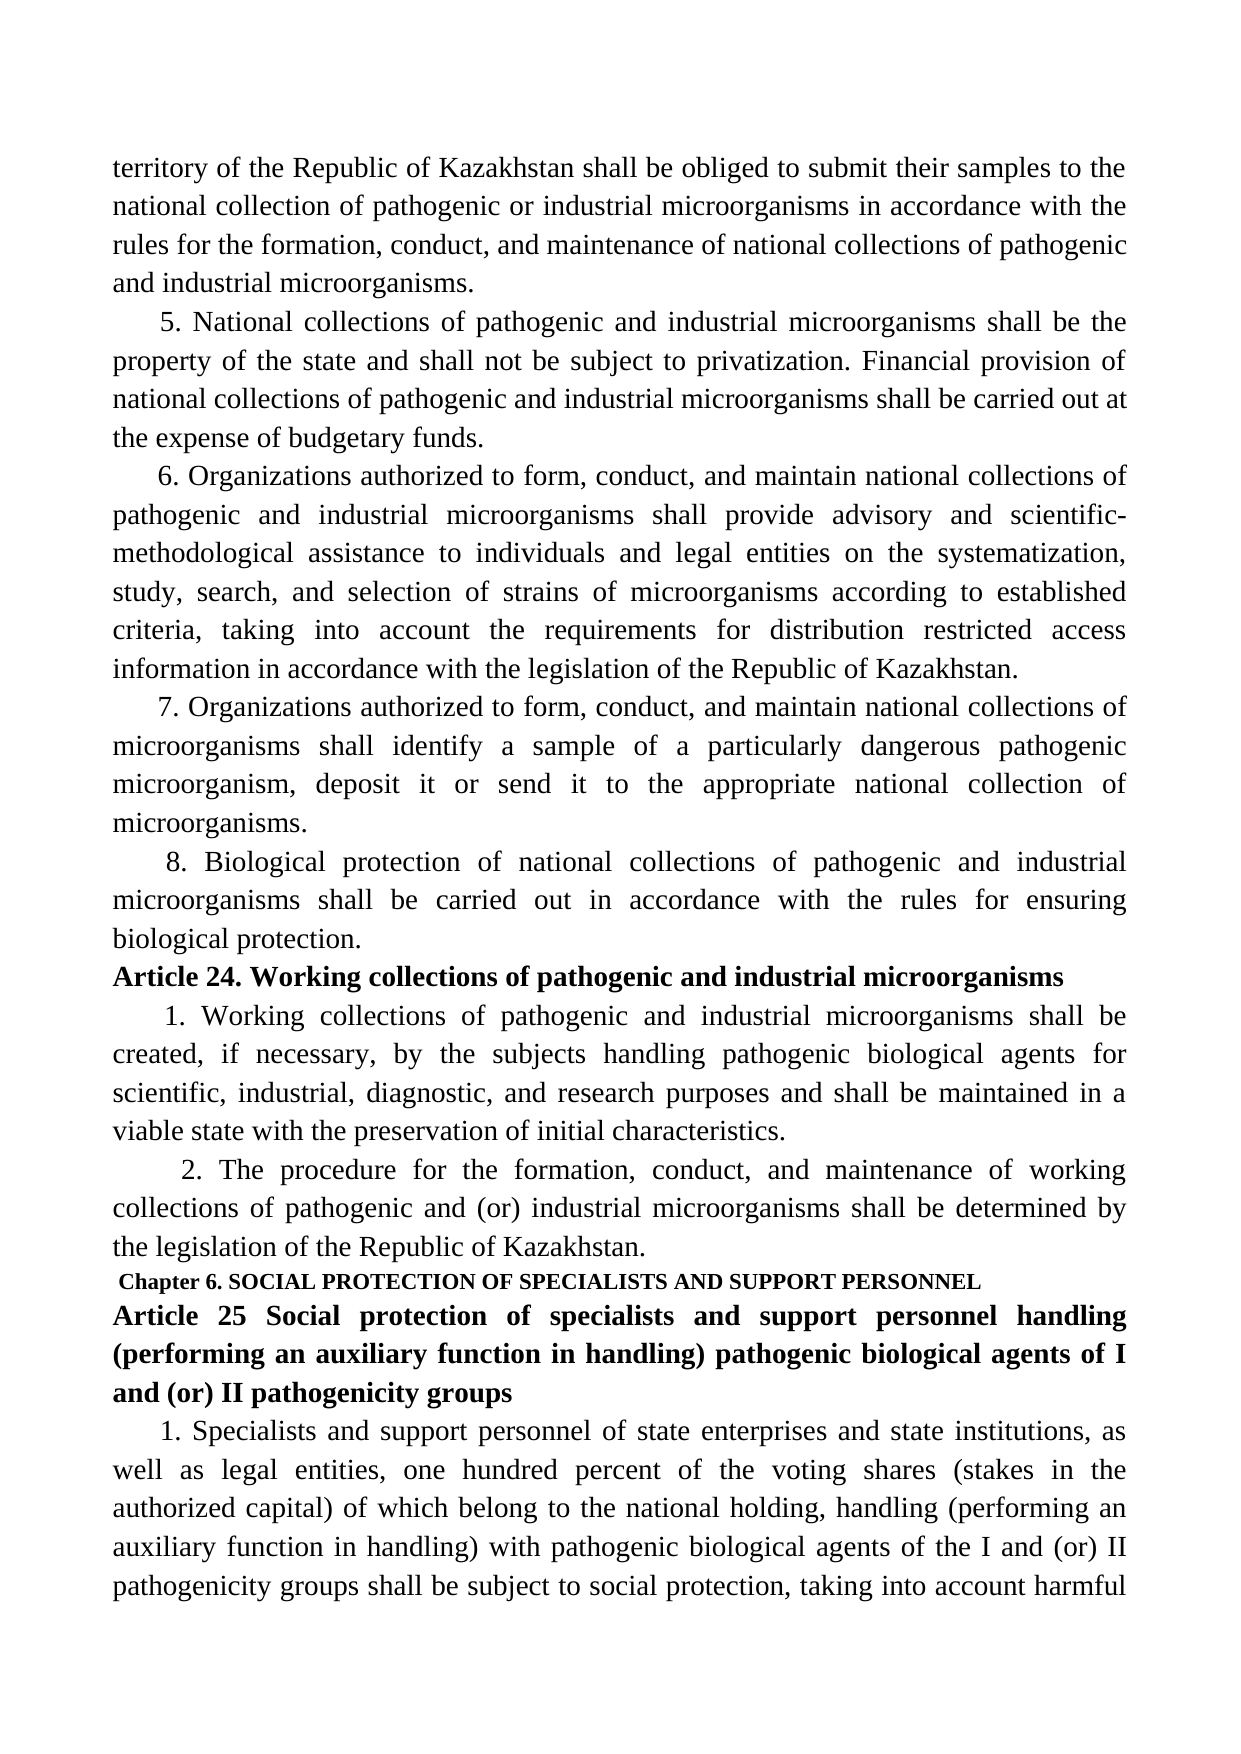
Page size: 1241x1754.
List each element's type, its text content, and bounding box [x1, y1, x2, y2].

text 1. Working collections of pathogenic and industrial microorganisms shall be created, if necessary, by the subjects handling pathogenic biological agents for scientific, industrial, diagnostic, and research purposes and shall be maintained in a viable state with the preservation of initial characteristics. [112, 998, 1128, 1147]
text Chapter 6. SOCIAL PROTECTION OF SPECIALISTS AND SUPPORT PERSONNEL [112, 1268, 1128, 1294]
text Article 24. Working collections of pathogenic and industrial microorganisms [112, 959, 1128, 993]
text Article 25 Social protection of specialists and support personnel handling (performing an auxiliary function in handling) pathogenic biological agents of I and (or) II pathogenicity groups [112, 1298, 1128, 1408]
text 8. Biological protection of national collections of pathogenic and industrial microorganisms shall be carried out in accordance with the rules for ensuring biological protection. [112, 844, 1128, 954]
text 7. Organizations authorized to form, conduct, and maintain national collections of microorganisms shall identify a sample of a particularly dangerous pathogenic microorganism, deposit it or send it to the appropriate national collection of microorganisms. [112, 689, 1128, 839]
text 2. The procedure for the formation, conduct, and maintenance of working collections of pathogenic and (or) industrial microorganisms shall be determined by the legislation of the Republic of Kazakhstan. [112, 1152, 1128, 1263]
